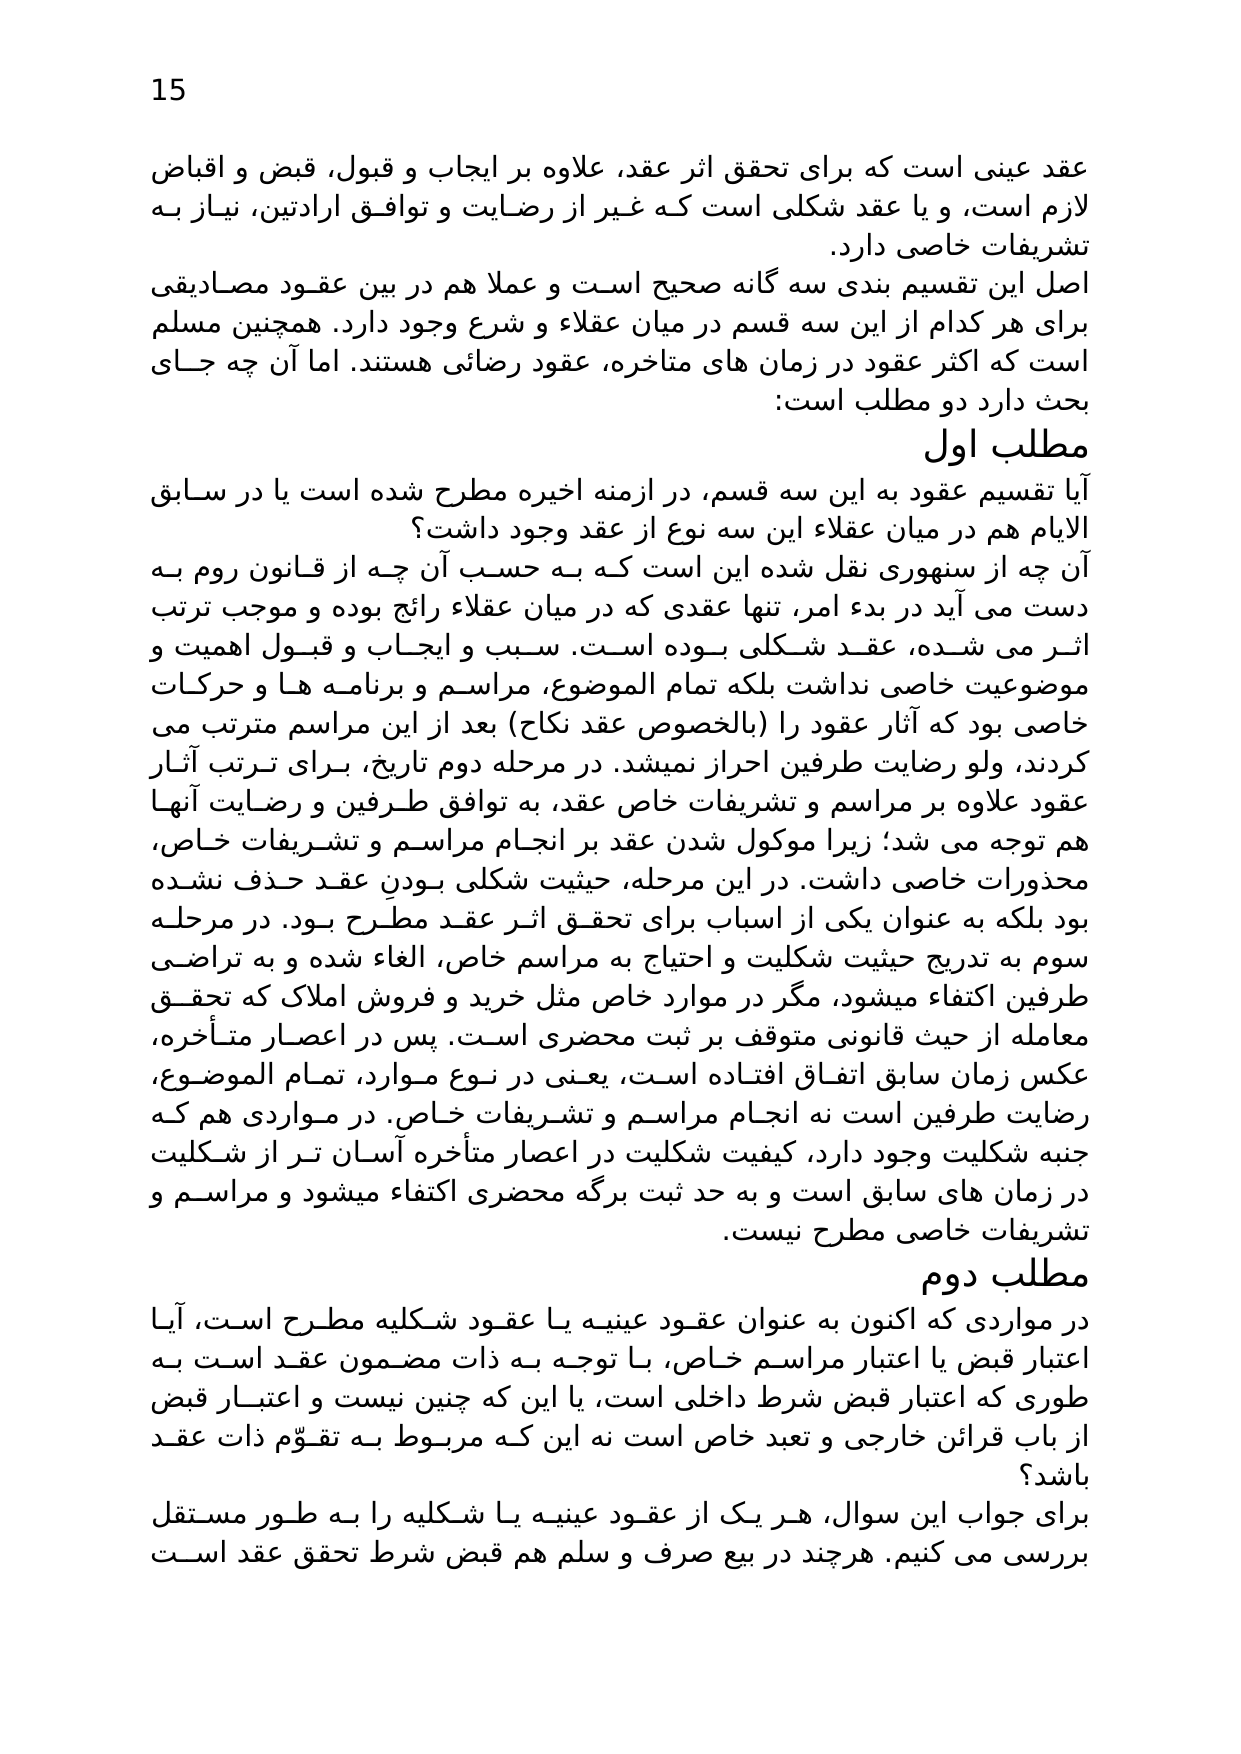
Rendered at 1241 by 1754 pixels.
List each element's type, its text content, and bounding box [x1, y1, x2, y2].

text آن چه از سنهوری نقل شده این است که به حسب آن چه از قانون روم به دست می آید در بدء امر، تنها عقدی که در میان عقلاء رائج بوده و موجب ترتب اثر می شده، عقد شکلی بوده است. سبب و ایجاب و قبول اهمیت و موضوعیت خاصی نداشت بلکه تمام الموضوع، مراسم و برنامه ها و حرکات خاصی بود که آثار عقود را (بالخصوص عقد نکاح) بعد از این مراسم مترتب می کردند، ولو رضایت طرفین احراز نمیشد. در مرحله دوم تاریخ، برای ترتب آثار عقود علاوه بر مراسم و تشریفات خاص عقد، به توافق طرفین و رضایت آنها هم توجه می شد؛ زیرا موکول شدن عقد بر انجام مراسم و تشریفات خاص، محذورات خاصی داشت. در این مرحله، حیثیت شکلی بودنِ عقد حذف نشده بود بلکه به عنوان يکی از اسباب برای تحقق اثر عقد مطرح بود. در مرحله سوم به تدریج حیثیت شکلیت و احتیاج به مراسم خاص، الغاء شده و به تراضی طرفین اکتفاء میشود، مگر در موارد خاص مثل خرید و فروش املاک که تحقق معامله از حیث قانونی متوقف بر ثبت محضری است. پس در اعصار متأخره، عکس زمان سابق اتفاق افتاده است، یعنی در نوع موارد، تمام الموضوع، رضایت طرفین است نه انجام مراسم و تشریفات خاص. در مواردی هم که جنبه شکلیت وجود دارد، کیفیت شکلیت در اعصار متأخره آسان تر از شکلیت در زمان های سابق است و به حد ثبت برگه محضری اکتفاء میشود و مراسم و تشریفات خاصی مطرح نیست. [150, 551, 1090, 1247]
subtitle مطلب اول [150, 423, 1090, 466]
text آیا تقسیم عقود به این سه قسم، در ازمنه اخیره مطرح شده است یا در سابق الایام هم در میان عقلاء این سه نوع از عقد وجود داشت؟ [150, 473, 1090, 546]
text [150, 1497, 1090, 1570]
subtitle مطلب دوم [150, 1252, 1090, 1296]
text اصل این تقسیم بندی سه گانه صحیح است و عملا هم در بین عقود مصادیقی برای هر کدام از این سه قسم در میان عقلاء و شرع وجود دارد. همچنین مسلم است که اکثر عقود در زمان های متاخره، عقود رضائی هستند. اما آن چه جای بحث دارد دو مطلب است: [150, 267, 1090, 418]
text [150, 150, 1090, 262]
text در مواردی که اکنون به عنوان عقود عینیه یا عقود شکلیه مطرح است، آیا اعتبار قبض یا اعتبار مراسم خاص، با توجه به ذات مضمون عقد است به طوری که اعتبار قبض شرط داخلی است، یا این که چنین نیست و اعتبار قبض از باب قرائن خارجی و تعبد خاص است نه این که مربوط به تقوّم ذات عقد باشد؟ [150, 1302, 1090, 1492]
